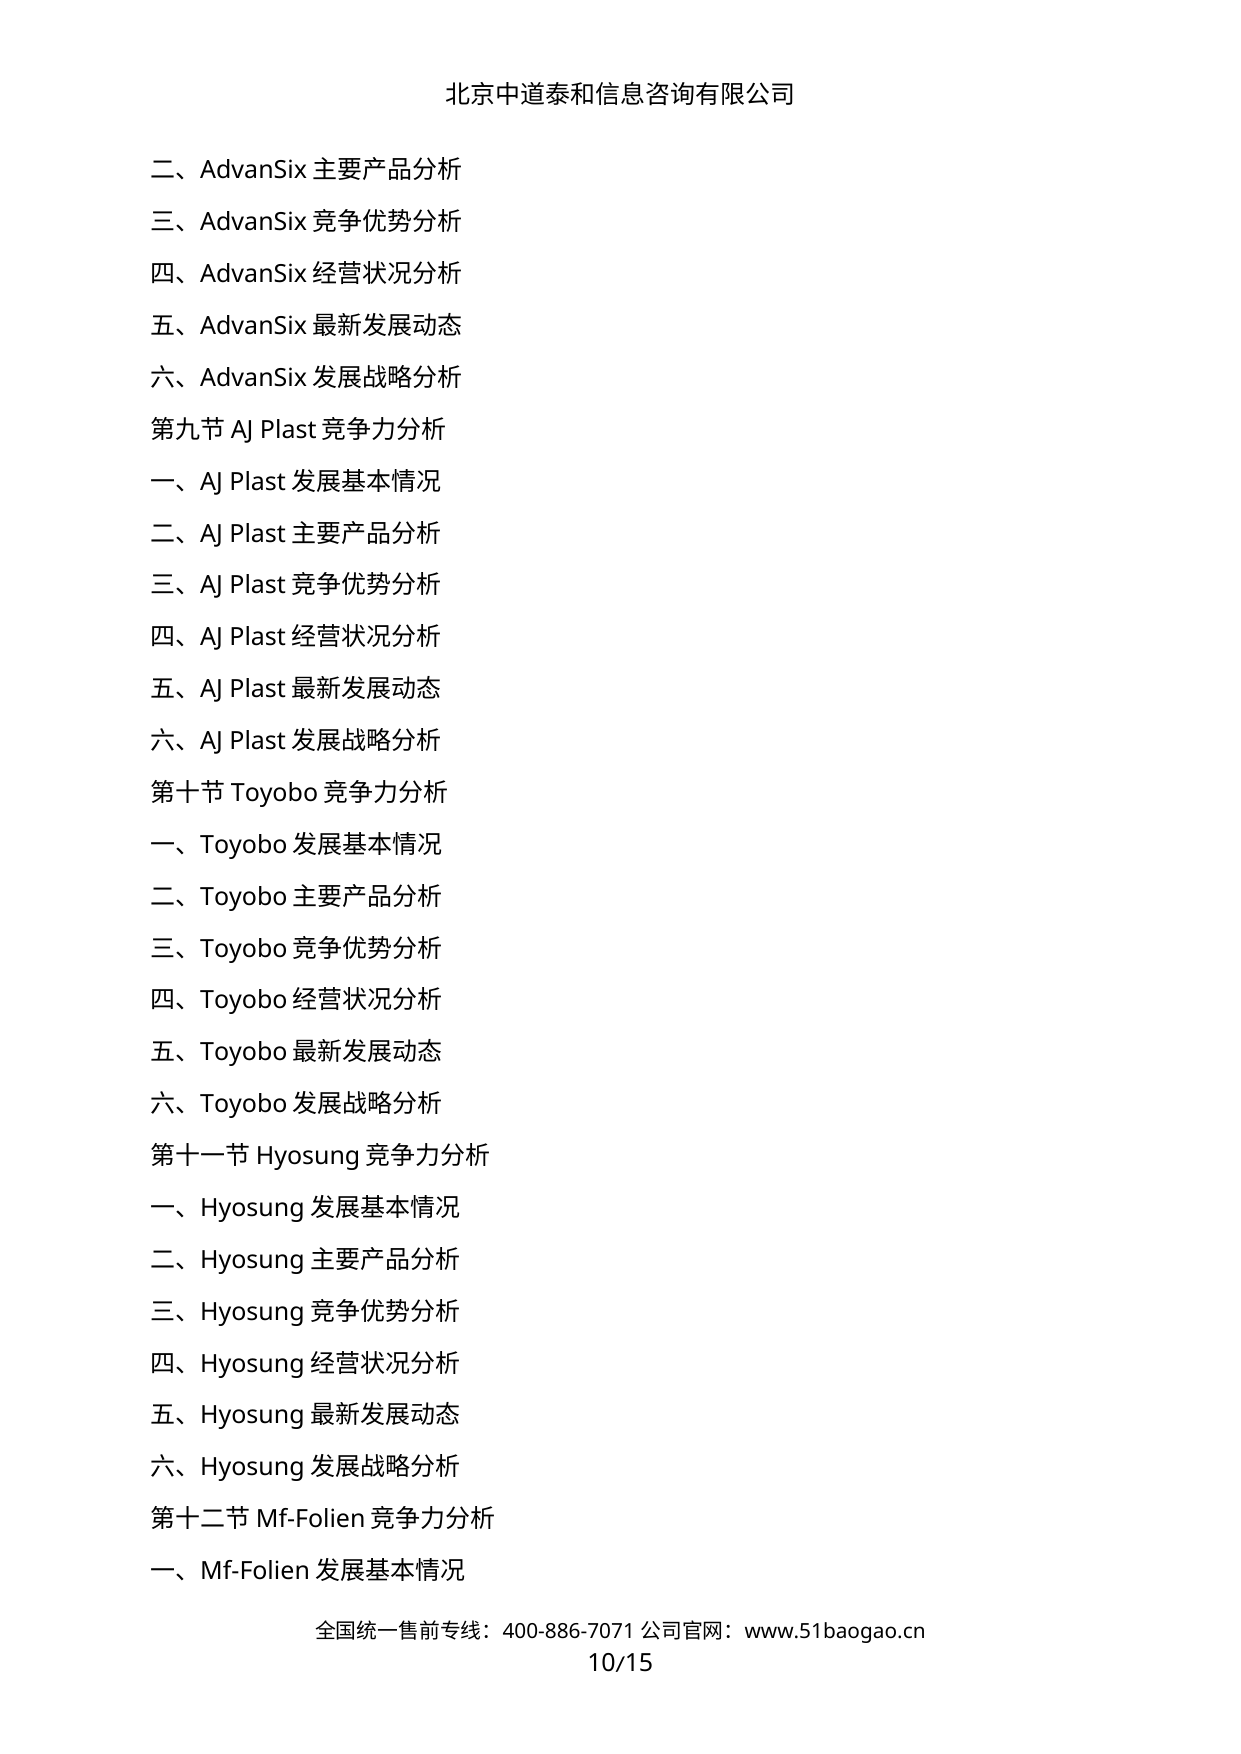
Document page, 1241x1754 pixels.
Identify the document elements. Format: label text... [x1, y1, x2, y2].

text 五、Toyobo最新发展动态 [150, 1032, 1090, 1068]
text 一、Mf-Folien发展基本情况 [150, 1551, 1090, 1587]
text 二、Hyosung主要产品分析 [150, 1239, 1090, 1276]
text 四、Toyobo经营状况分析 [150, 980, 1090, 1016]
text 六、AdvanSix发展战略分析 [150, 357, 1090, 394]
text 二、Toyobo主要产品分析 [150, 876, 1090, 912]
text 四、AJ Plast经营状况分析 [150, 617, 1090, 653]
text 五、AJ Plast最新发展动态 [150, 669, 1090, 705]
text 五、AdvanSix最新发展动态 [150, 306, 1090, 342]
text 第十一节 Hyosung竞争力分析 [150, 1136, 1090, 1172]
text 一、Toyobo发展基本情况 [150, 824, 1090, 861]
text 第十节 Toyobo竞争力分析 [150, 772, 1090, 809]
text 二、AJ Plast主要产品分析 [150, 513, 1090, 549]
text 六、Toyobo发展战略分析 [150, 1084, 1090, 1120]
text 五、Hyosung最新发展动态 [150, 1395, 1090, 1431]
text 四、Hyosung经营状况分析 [150, 1343, 1090, 1379]
text 六、AJ Plast发展战略分析 [150, 721, 1090, 757]
text 三、Hyosung竞争优势分析 [150, 1291, 1090, 1327]
text 一、Hyosung发展基本情况 [150, 1187, 1090, 1224]
text 第十二节 Mf-Folien竞争力分析 [150, 1499, 1090, 1535]
text 二、AdvanSix主要产品分析 [150, 150, 1090, 186]
text 三、Toyobo竞争优势分析 [150, 928, 1090, 964]
text 四、AdvanSix经营状况分析 [150, 254, 1090, 290]
text 三、AdvanSix竞争优势分析 [150, 202, 1090, 238]
text 三、AJ Plast竞争优势分析 [150, 565, 1090, 601]
text 第九节 AJ Plast竞争力分析 [150, 409, 1090, 446]
text 六、Hyosung发展战略分析 [150, 1447, 1090, 1483]
text 一、AJ Plast发展基本情况 [150, 461, 1090, 497]
